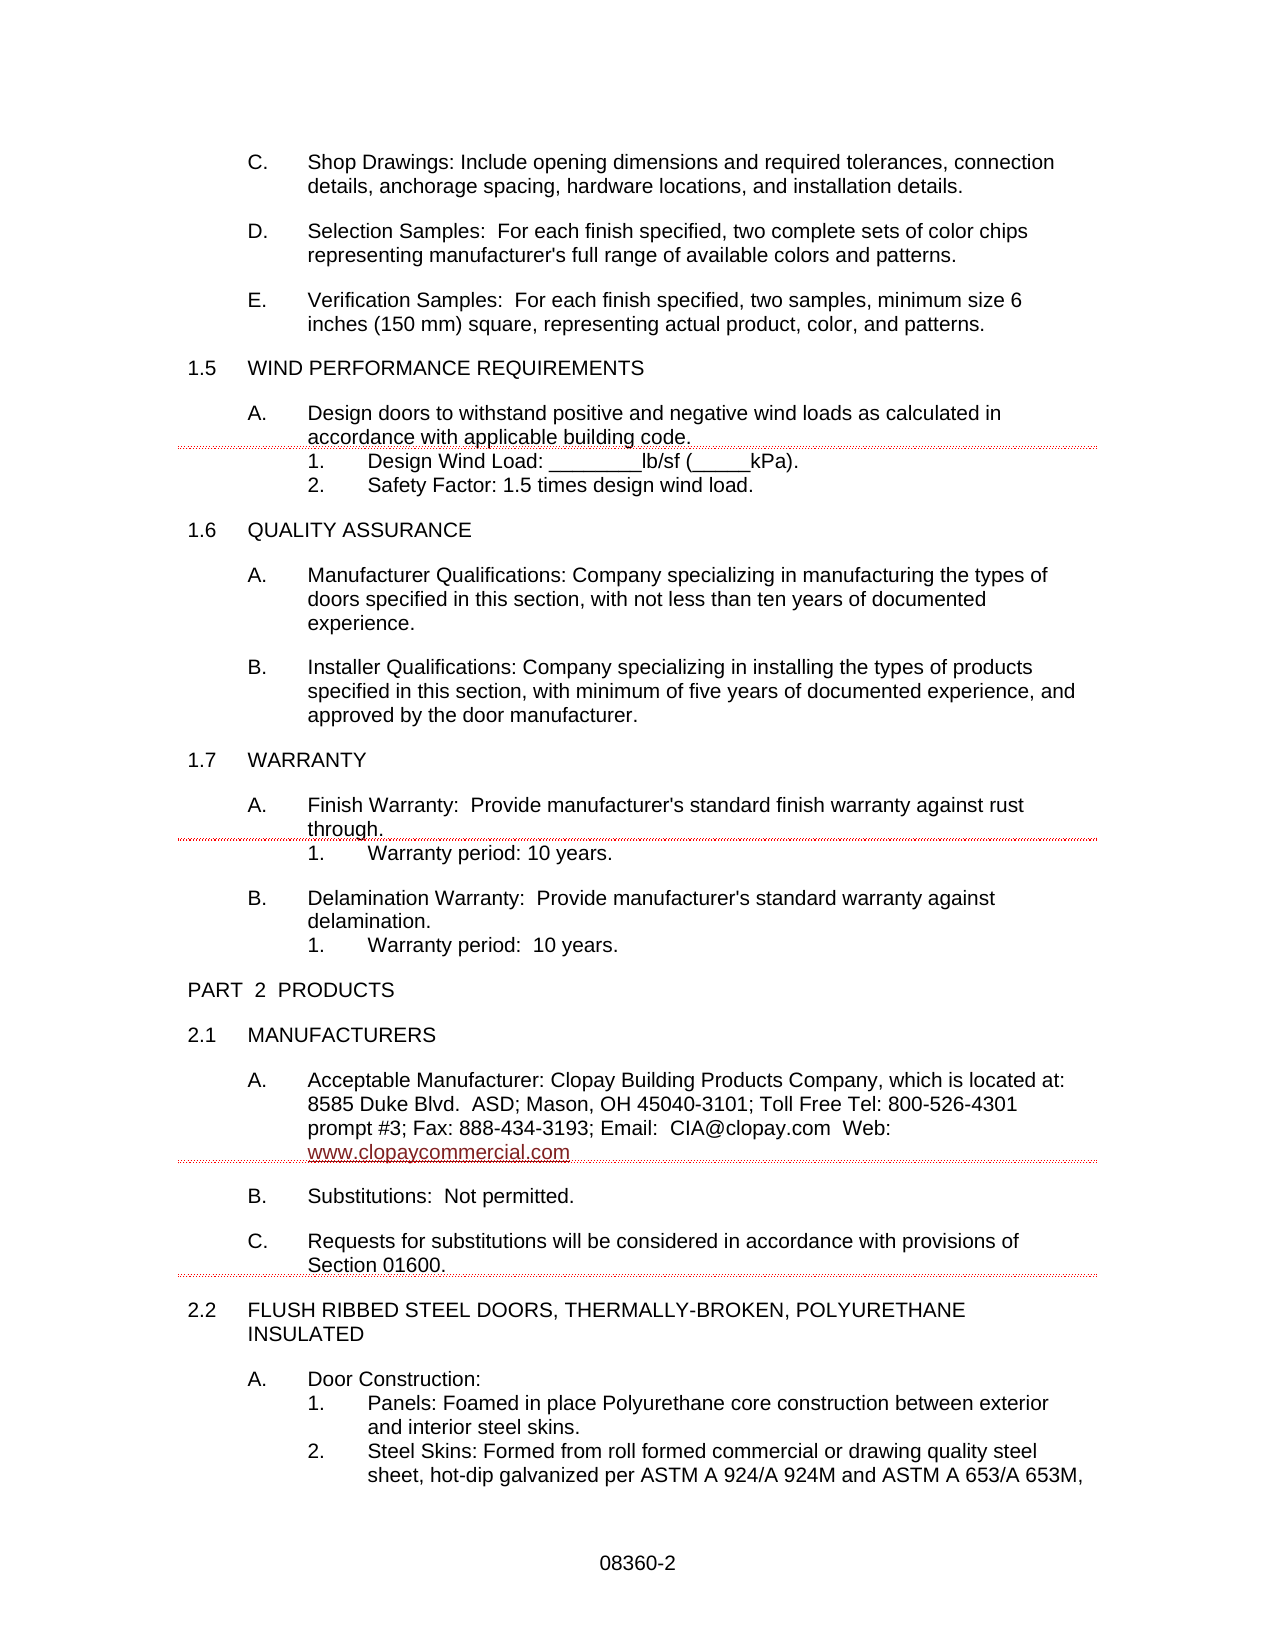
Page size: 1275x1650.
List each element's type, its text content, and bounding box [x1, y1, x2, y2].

list WIND PERFORMANCE REQUIREMENTS [187, 356, 1087, 380]
list PRODUCTS [187, 978, 1087, 1002]
list Installer Qualifications: Company specializing in installing the types of products specified in this section, with minimum of five years of documented experience, and approved by the door manufacturer. [247, 655, 1087, 727]
list Door Construction: [247, 1367, 1087, 1391]
list Warranty period: 10 years. [307, 841, 1087, 864]
list Design Wind Load: ________lb/sf (_____kPa). [307, 449, 1087, 473]
list Requests for substitutions will be considered in accordance with provisions of Section 01600. [247, 1229, 1087, 1277]
list MANUFACTURERS [187, 1023, 1087, 1047]
list Substitutions: Not permitted. [247, 1184, 1087, 1208]
list Design doors to withstand positive and negative wind loads as calculated in accordance with applicable building code. [247, 401, 1087, 449]
list Finish Warranty: Provide manufacturer's standard finish warranty against rust through. [247, 793, 1087, 841]
list Manufacturer Qualifications: Company specializing in manufacturing the types of doors specified in this section, with not less than ten years of documented experience. [247, 562, 1087, 634]
list WARRANTY [187, 748, 1087, 772]
list FLUSH RIBBED STEEL DOORS, THERMALLY-BROKEN, POLYURETHANE INSULATED [187, 1298, 1087, 1346]
list Warranty period: 10 years. [307, 933, 1087, 957]
list Acceptable Manufacturer: Clopay Building Products Company, which is located at: 8585 Duke Blvd. ASD; Mason, OH 45040-3101; Toll Free Tel: 800-526-4301 prompt #3; Fax: 888-434-3193; Email: CIA@clopay.com Web: www.clopaycommercial.com [247, 1068, 1087, 1163]
list Delamination Warranty: Provide manufacturer's standard warranty against delamination. [247, 885, 1087, 933]
list Verification Samples: For each finish specified, two samples, minimum size 6 inches (150 mm) square, representing actual product, color, and patterns. [247, 287, 1087, 335]
list Shop Drawings: Include opening dimensions and required tolerances, connection details, anchorage spacing, hardware locations, and installation details. [247, 150, 1087, 198]
list QUALITY ASSURANCE [187, 518, 1087, 542]
list Panels: Foamed in place Polyurethane core construction between exterior and interior steel skins. [307, 1391, 1087, 1438]
list Selection Samples: For each finish specified, two complete sets of color chips representing manufacturer's full range of available colors and patterns. [247, 219, 1087, 267]
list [307, 1438, 1087, 1486]
list Safety Factor: 1.5 times design wind load. [307, 473, 1087, 497]
